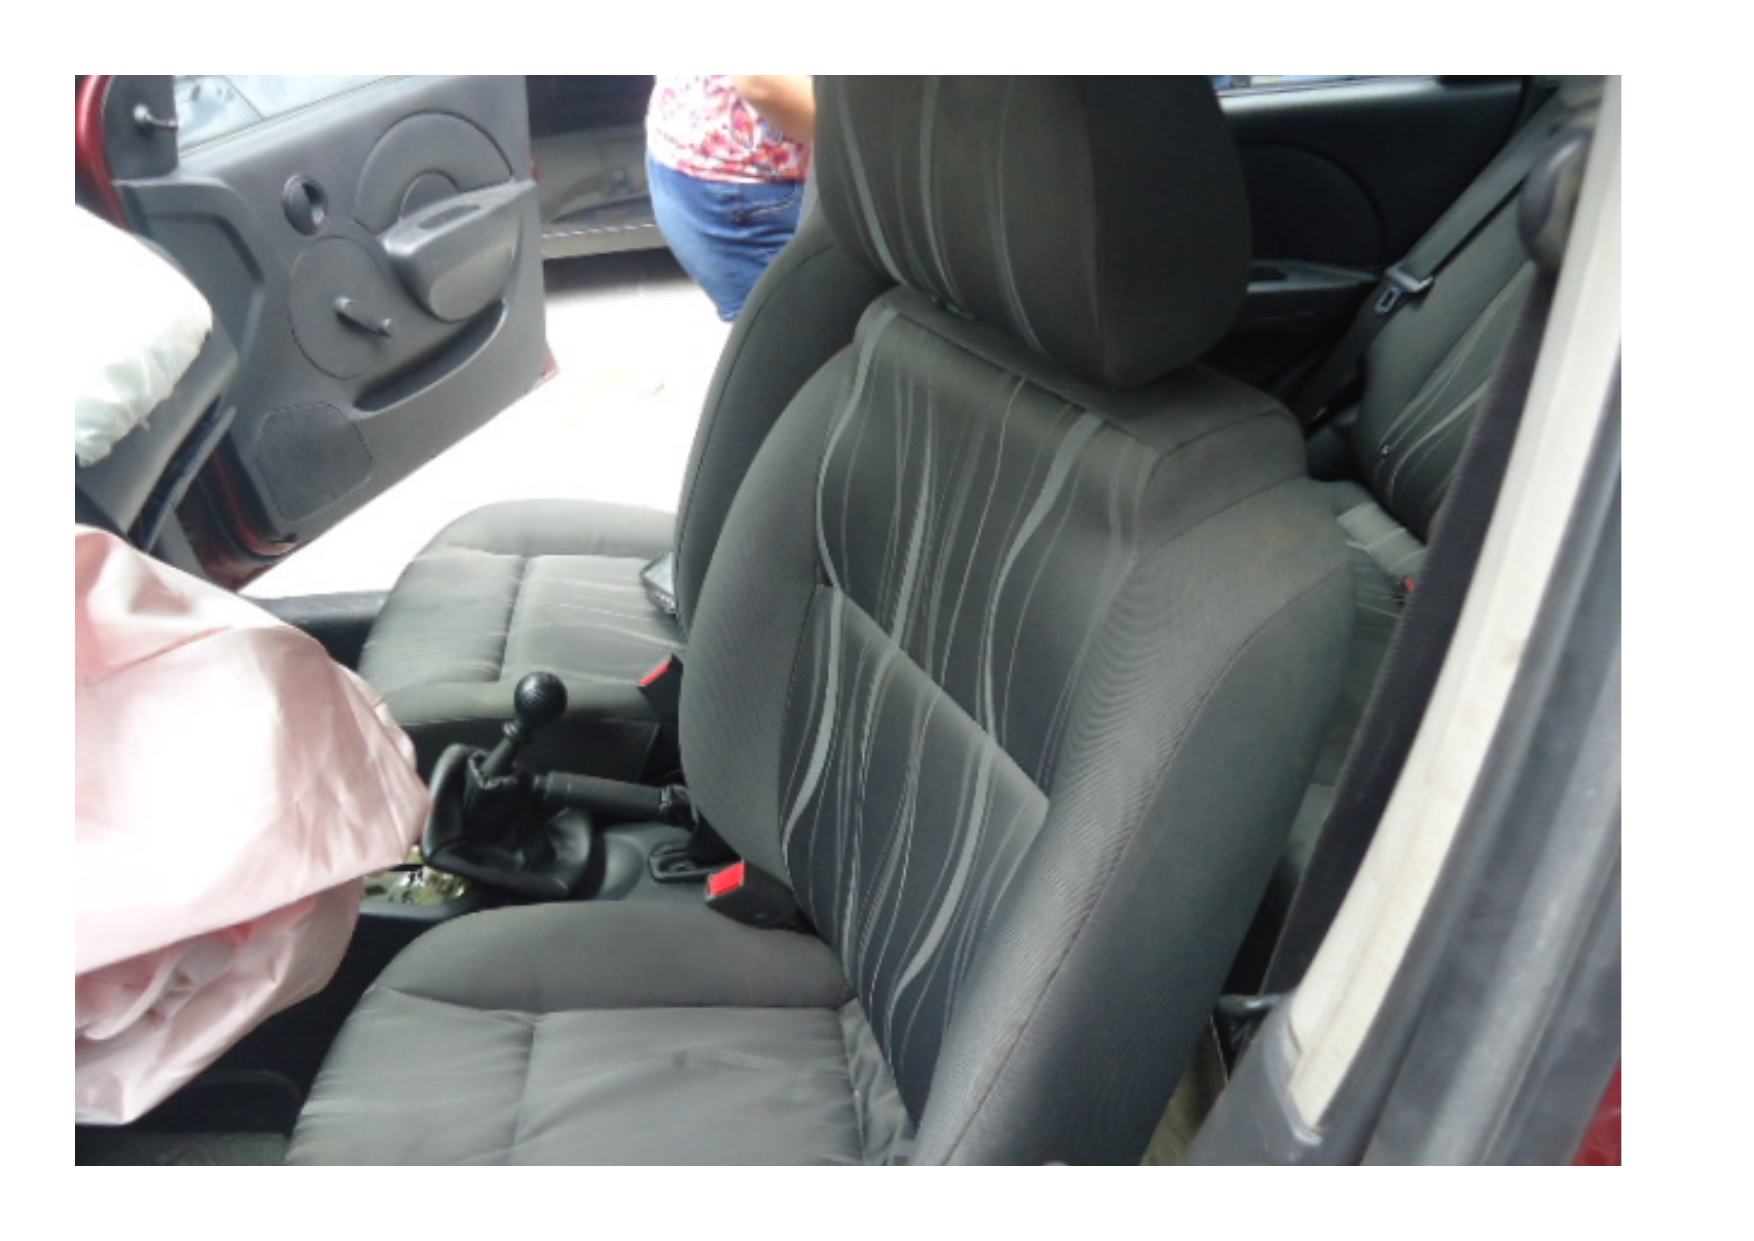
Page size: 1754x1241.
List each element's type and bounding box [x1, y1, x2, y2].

picture [75, 75, 1622, 1166]
